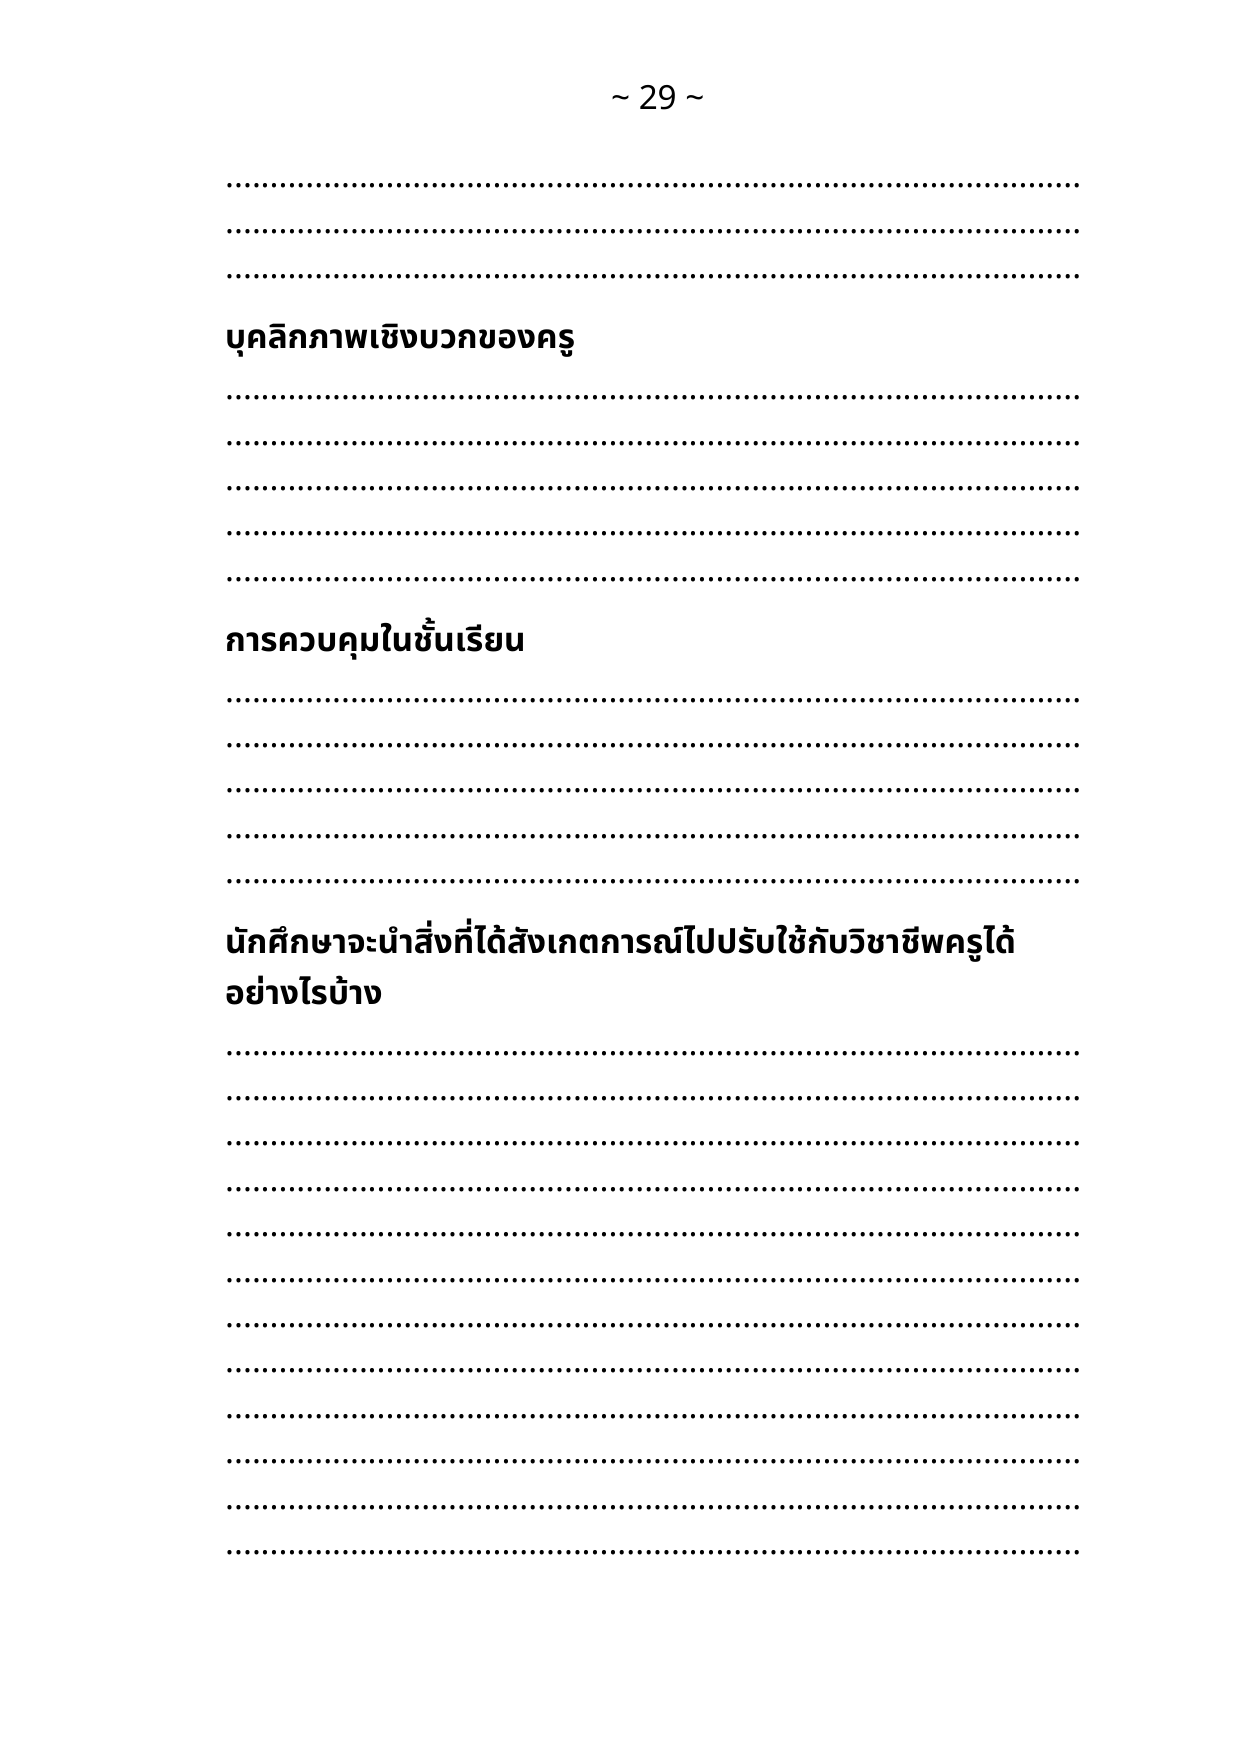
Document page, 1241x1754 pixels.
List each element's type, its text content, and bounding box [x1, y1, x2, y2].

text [225, 1473, 1090, 1564]
text บุคลิกภาพเชิงบวกของครู [225, 313, 1090, 364]
text นักศึกษาจะนำสิ่งที่ได้สังเกตการณ์ไปปรับใช้กับวิชาชีพครูได้อย่างไรบ้าง [225, 918, 1090, 1019]
text การควบคุมในชั้นเรียน [225, 616, 1090, 666]
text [225, 152, 1090, 288]
